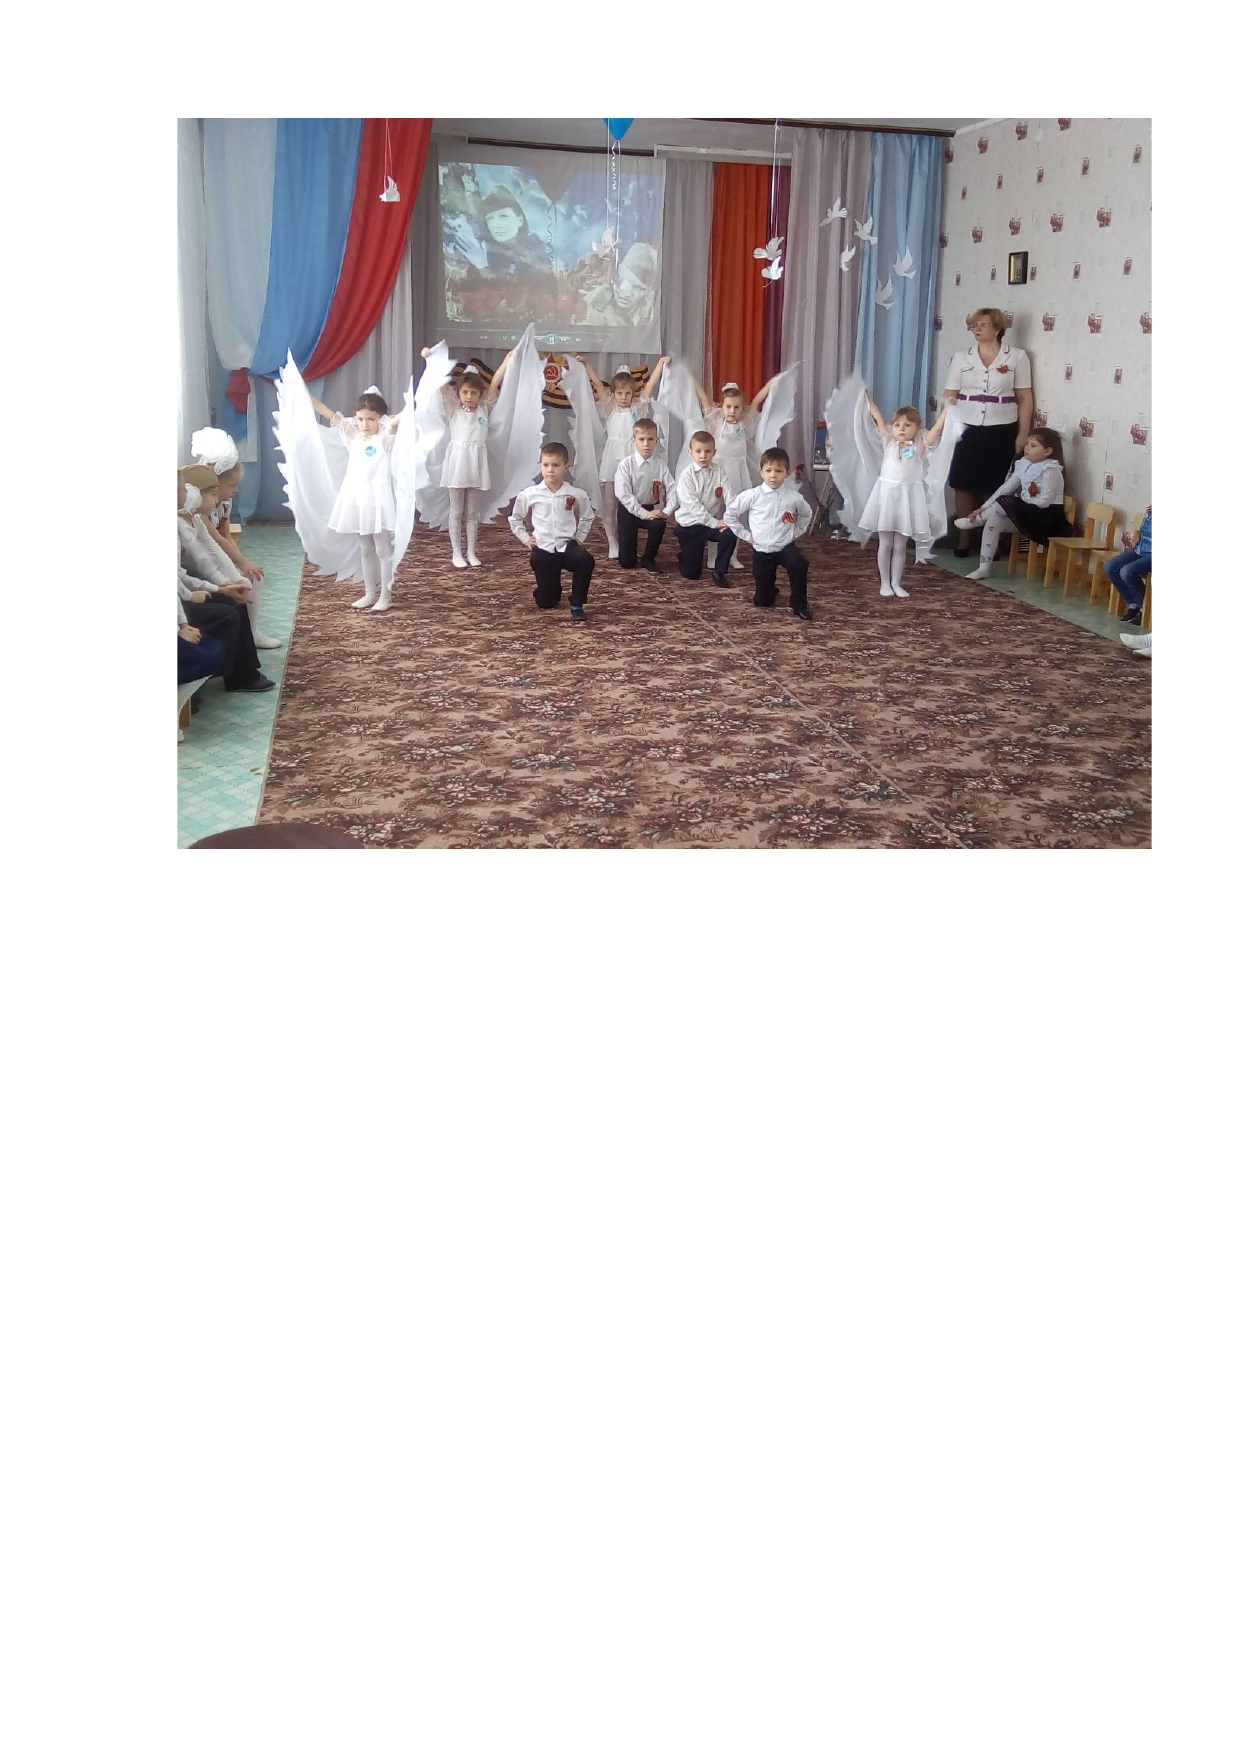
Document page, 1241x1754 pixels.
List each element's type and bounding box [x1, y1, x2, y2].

picture [177, 118, 1152, 849]
